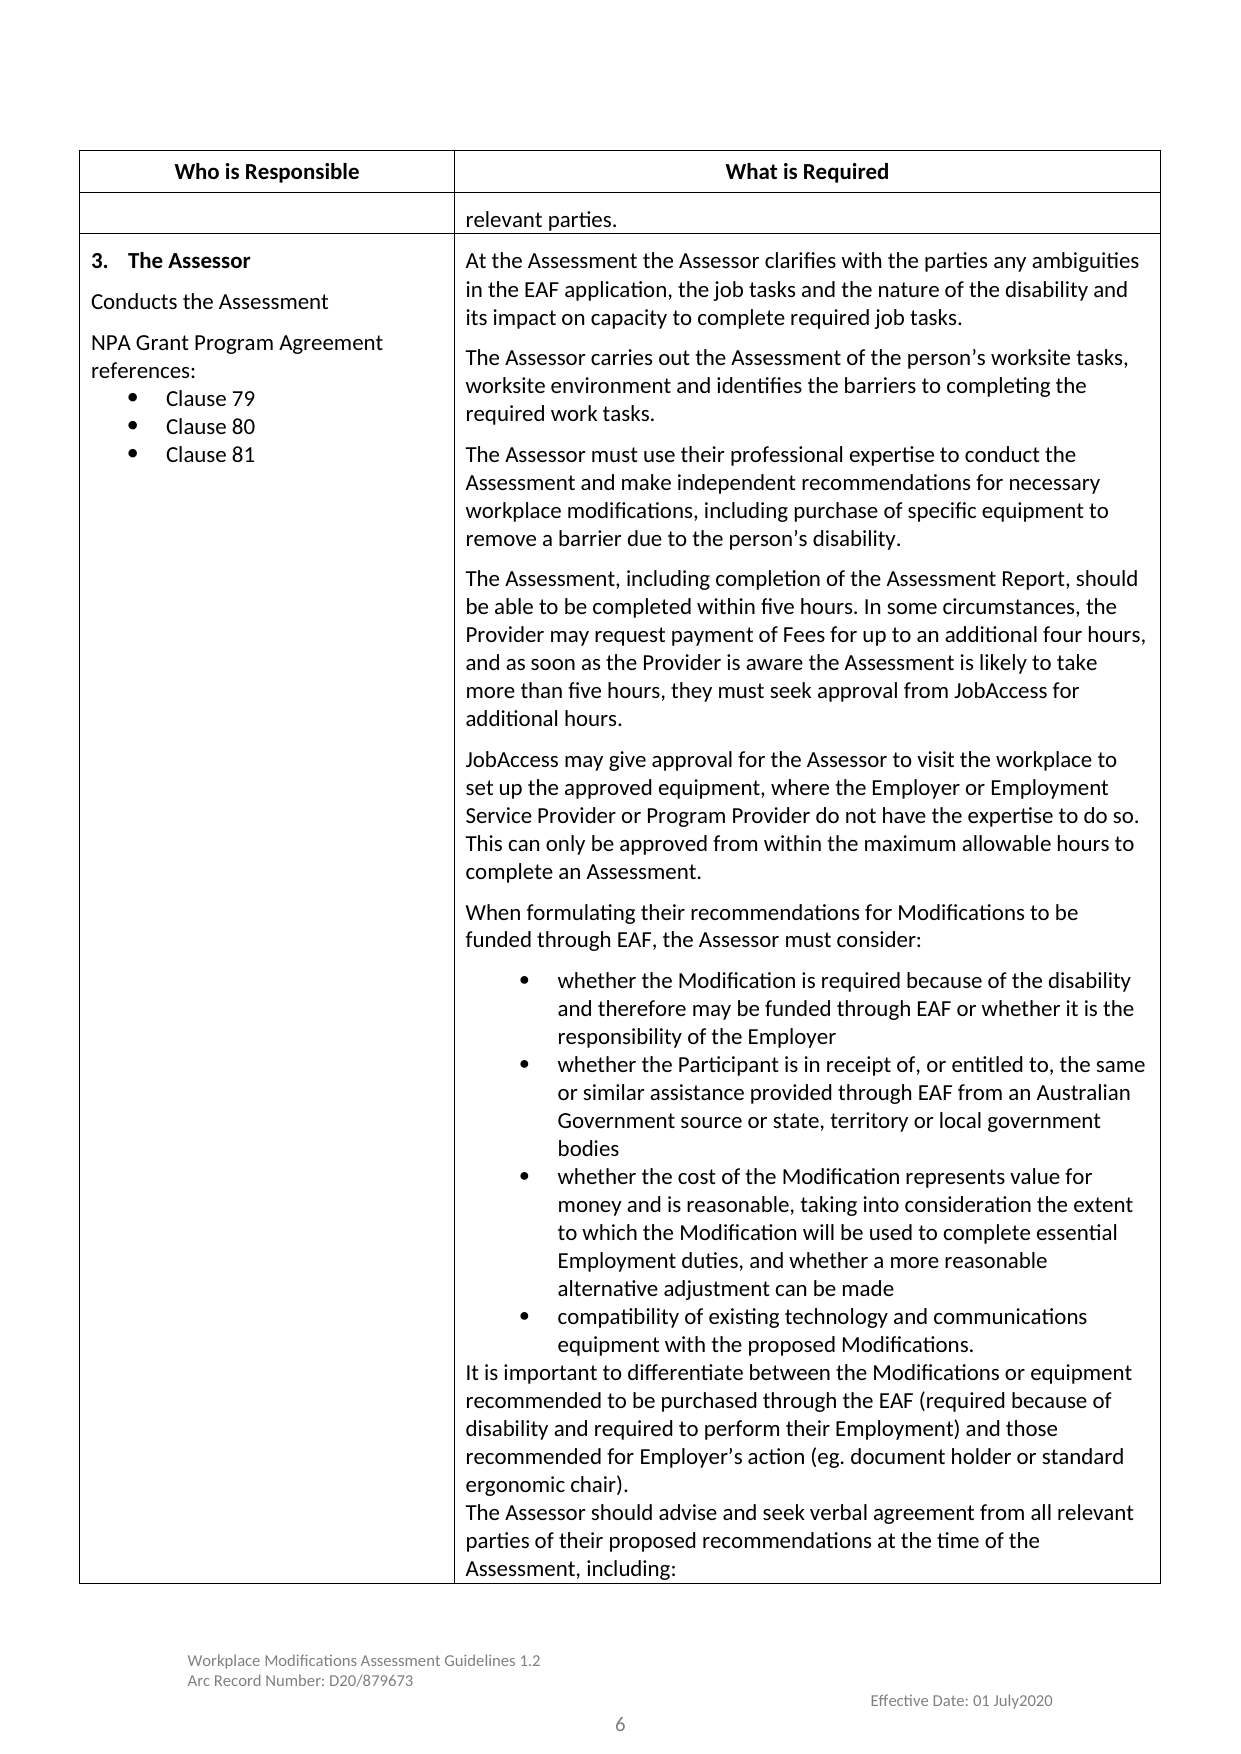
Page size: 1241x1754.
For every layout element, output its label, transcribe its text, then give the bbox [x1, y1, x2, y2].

table_header What is Required [455, 151, 1160, 192]
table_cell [80, 234, 454, 1583]
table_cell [455, 234, 1160, 1583]
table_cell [80, 193, 454, 233]
table_header Who is Responsible [80, 151, 454, 192]
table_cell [455, 193, 1160, 233]
